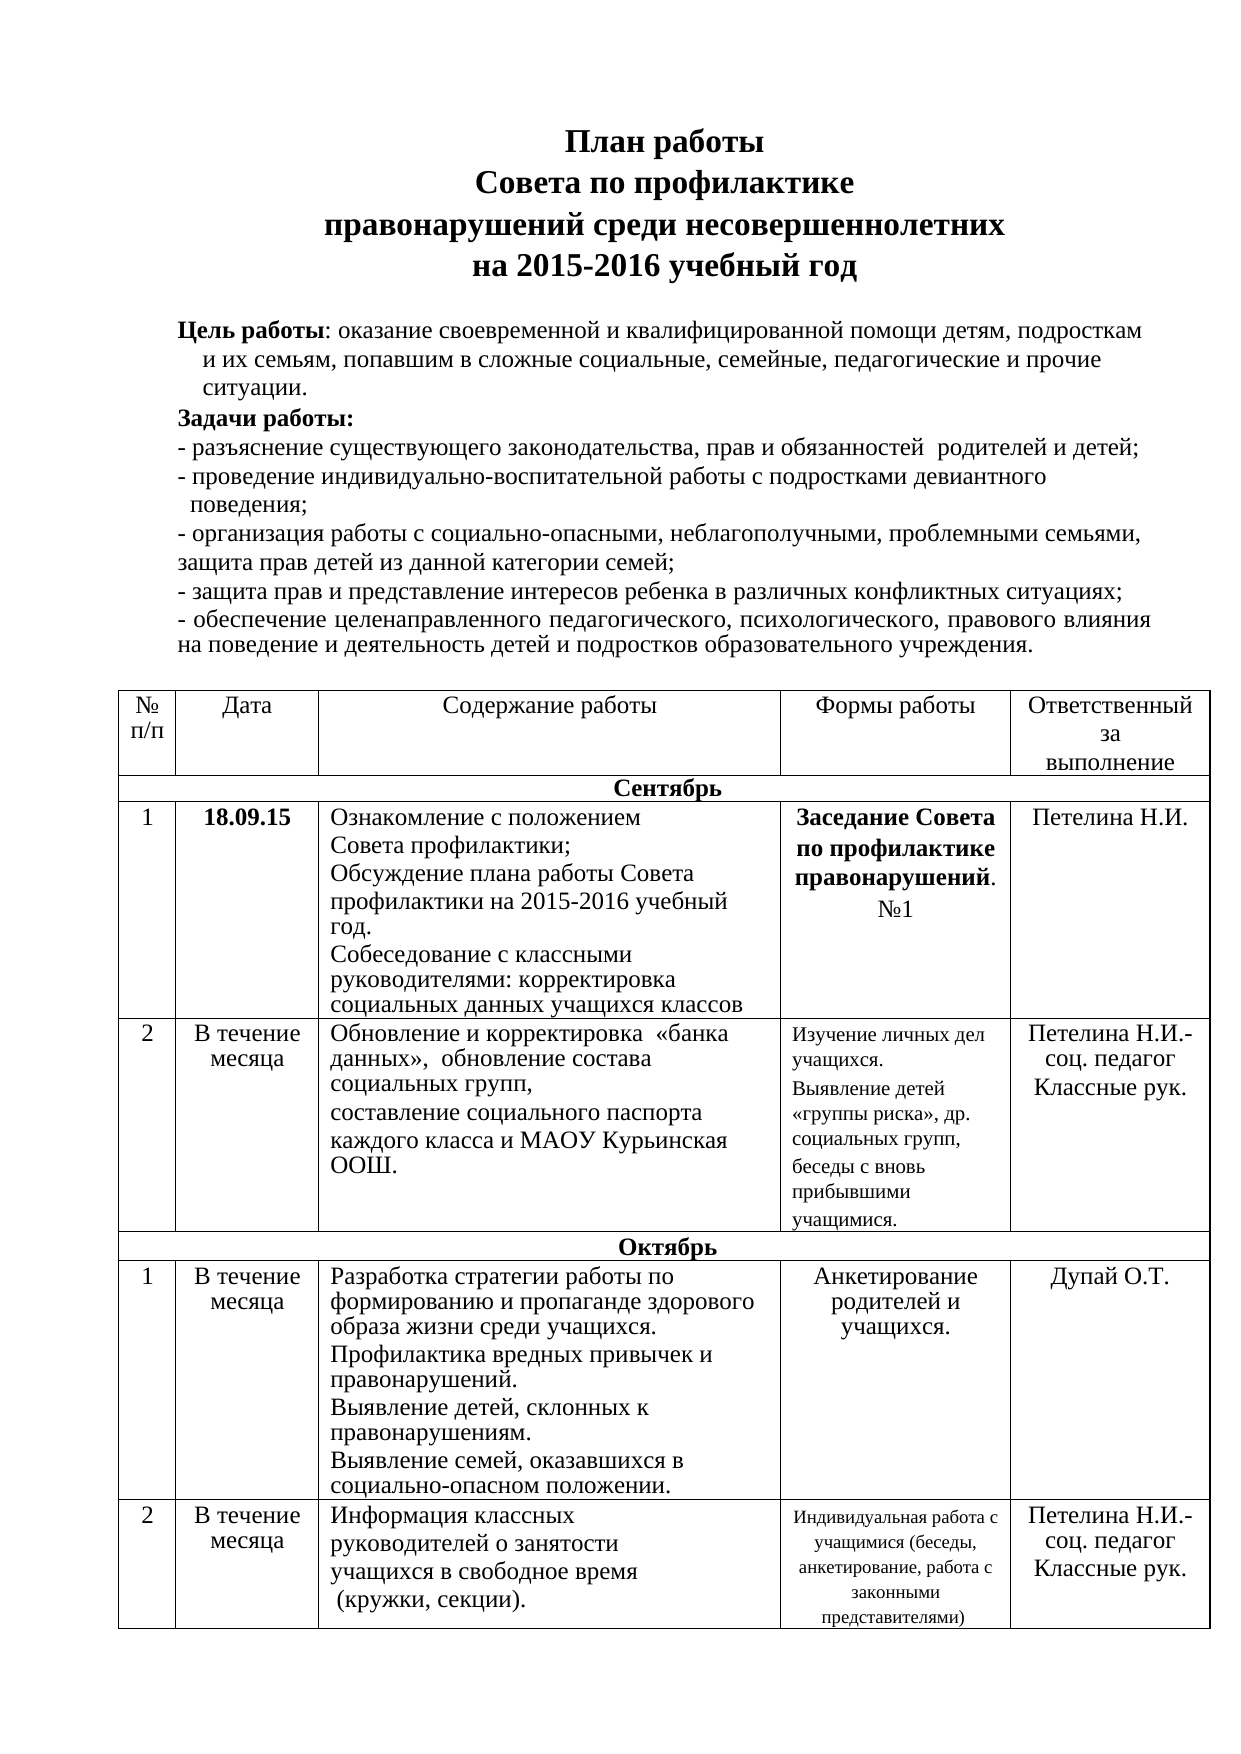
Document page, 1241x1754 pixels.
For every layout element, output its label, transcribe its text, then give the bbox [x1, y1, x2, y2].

table_cell 2 [119, 1019, 175, 1231]
table_header Ответственный за выполнение [1011, 691, 1209, 775]
text - организация работы с социально-опасными, неблагополучными, проблемными семьями, защита прав детей из данной категории семей; [177, 518, 1152, 576]
table_cell Заседание Совета по профилактике правонарушений. №1 [781, 802, 1010, 1018]
text поведения; [177, 489, 1152, 518]
text ситуации. [177, 375, 1152, 400]
table_cell Анкетирование родителей и учащихся. [781, 1261, 1010, 1499]
table_cell В течение месяца [176, 1261, 318, 1499]
table_cell 1 [119, 802, 175, 1018]
table_cell 18.09.15 [176, 802, 318, 1018]
table_cell Петелина Н.И.- соц. педагог Классные рук. [1011, 1019, 1209, 1231]
table_cell Разработка стратегии работы по формированию и пропаганде здорового образа жизни среди учащихся. Профилактика вредных привычек и правонарушений. Выявление детей, склонных к правонарушениям. Выявление семей, оказавшихся в социально-опасном положении. [319, 1261, 780, 1499]
table_cell Петелина Н.И. [1011, 802, 1209, 1018]
table_cell 1 [119, 1261, 175, 1499]
table_cell В течение месяца [176, 1019, 318, 1231]
table_header Дата [176, 691, 318, 775]
table_cell Индивидуальная работа с учащимися (беседы, анкетирование, работа с законными представителями) [781, 1500, 1010, 1628]
table_cell Сентябрь [119, 776, 1209, 801]
text на 2015-2016 учебный год [177, 246, 1152, 284]
text - обеспечение целенаправленного педагогического, психологического, правового влияния на поведение и деятельность детей и подростков образовательного учреждения. [177, 608, 1152, 658]
table_cell Изучение личных дел учащихся. Выявление детей «группы риска», др. социальных групп, беседы с вновь прибывшими учащимися. [781, 1019, 1010, 1231]
table_header Формы работы [781, 691, 1010, 775]
table_header № п/п [119, 691, 175, 775]
table_cell Дупай О.Т. [1011, 1261, 1209, 1499]
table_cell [1011, 1500, 1209, 1628]
text - разъяснение существующего законодательства, прав и обязанностей родителей и детей; [177, 432, 1152, 461]
table_header Содержание работы [319, 691, 780, 775]
text - проведение индивидуально-воспитательной работы с подростками девиантного [177, 461, 1152, 489]
text - защита прав и представление интересов ребенка в различных конфликтных ситуациях; [177, 576, 1152, 604]
text Цель работы: оказание своевременной и квалифицированной помощи детям, подросткам [177, 319, 1152, 344]
table_cell 2 [119, 1500, 175, 1628]
text План работы [177, 121, 1152, 159]
text правонарушений среди несовершеннолетних [177, 204, 1152, 242]
text Совета по профилактике [177, 163, 1152, 201]
table_cell Обновление и корректировка «банка данных», обновление состава социальных групп, составление социального паспорта каждого класса и МАОУ Курьинская ООШ. [319, 1019, 780, 1231]
table_cell Информация классных руководителей о занятости учащихся в свободное время (кружки, секции). [319, 1500, 780, 1628]
table_cell Ознакомление с положением Совета профилактики; Обсуждение плана работы Совета профилактики на 2015-2016 учебный год. Собеседование с классными руководителями: корректировка социальных данных учащихся классов [319, 802, 780, 1018]
table_cell В течение месяца [176, 1500, 318, 1628]
text Задачи работы: [177, 403, 1152, 432]
text и их семьям, попавшим в сложные социальные, семейные, педагогические и прочие [177, 347, 1152, 372]
table_cell Октябрь [119, 1232, 1209, 1260]
